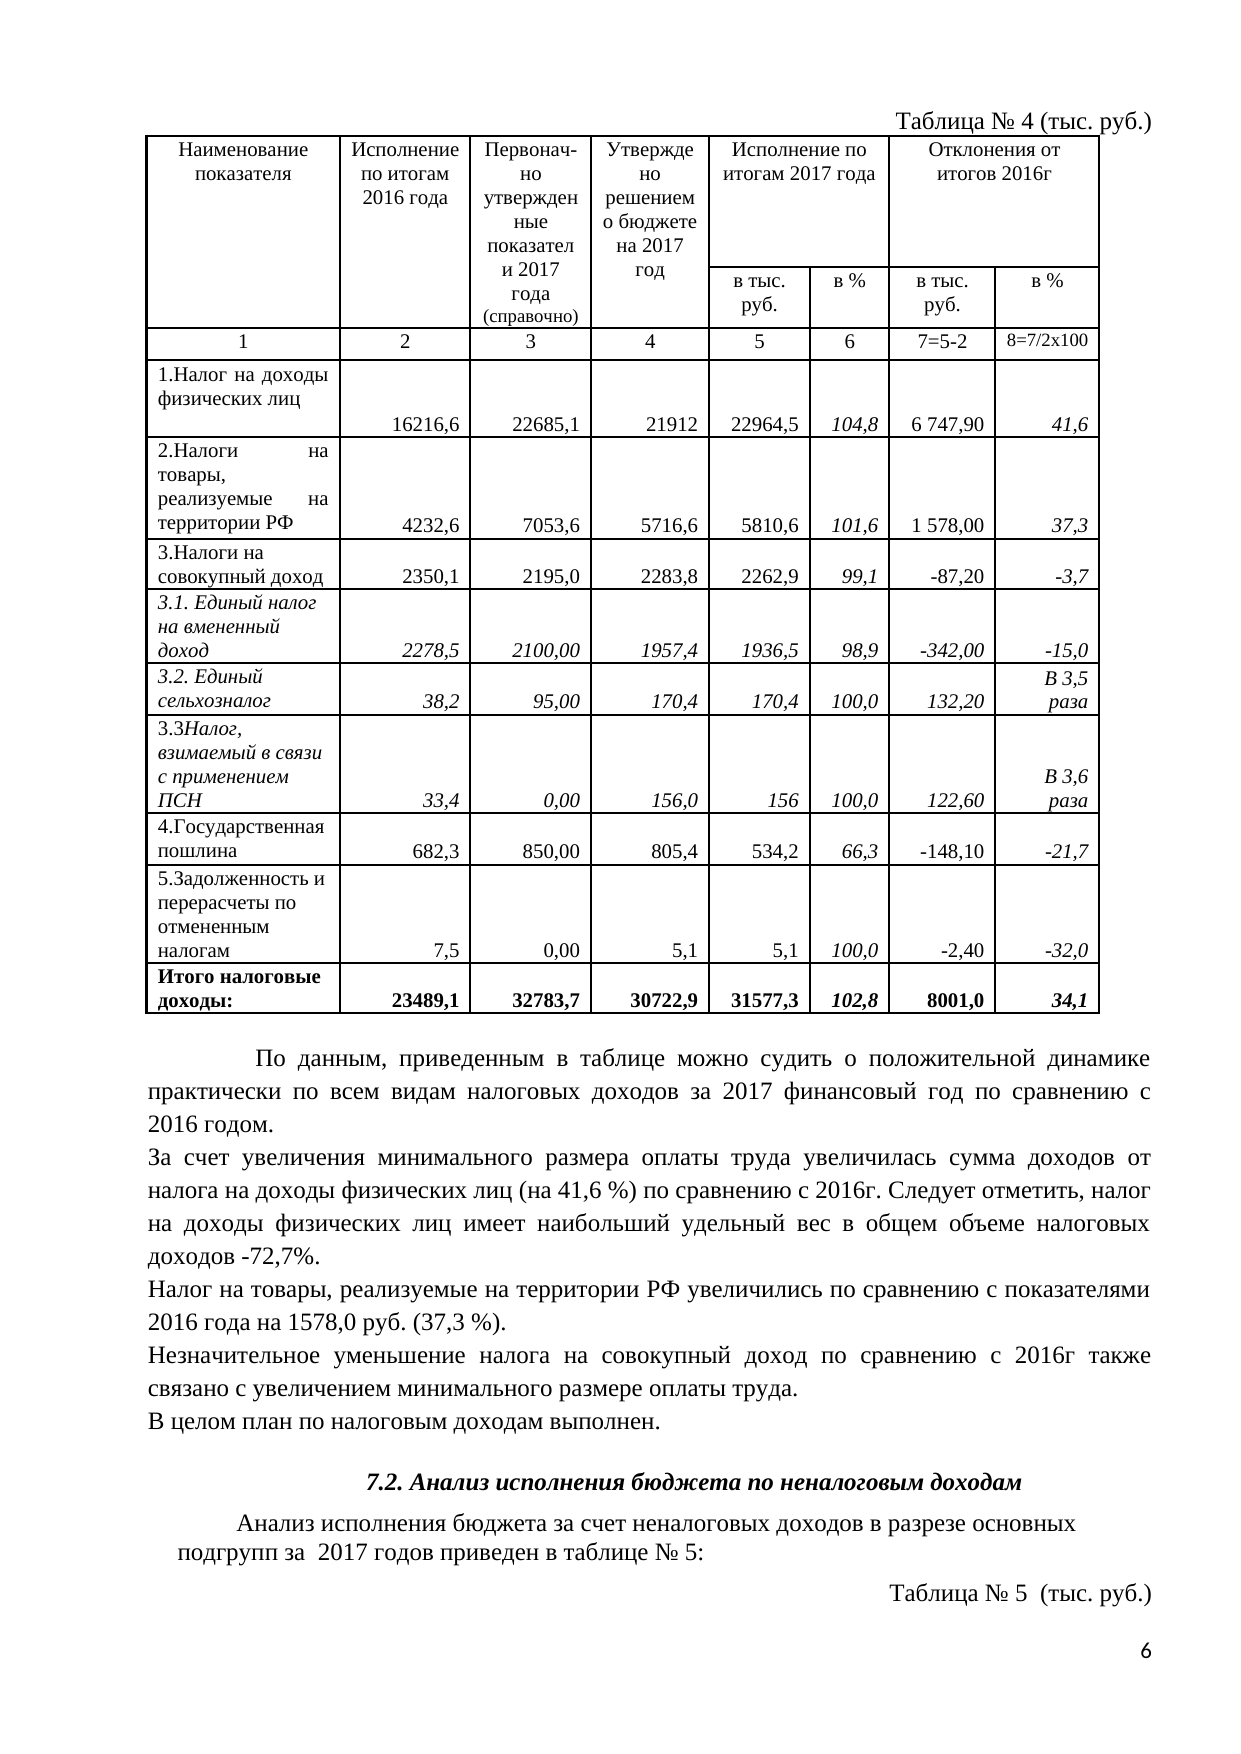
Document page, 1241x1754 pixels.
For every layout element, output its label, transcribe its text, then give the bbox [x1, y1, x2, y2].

table_cell 38,2 [341, 664, 469, 713]
table_cell 805,4 [592, 814, 708, 863]
table_cell 100,0 [811, 664, 888, 713]
text Незначительное уменьшение налога на совокупный доход по сравнению с 2016г также связано с увеличением минимального размере оплаты труда. [148, 1340, 1152, 1402]
table_cell 132,20 [890, 664, 994, 713]
table_cell 0,00 [471, 866, 590, 962]
table_cell 32783,7 [471, 964, 590, 1012]
table_cell 100,0 [811, 716, 888, 812]
table_cell 682,3 [341, 814, 469, 863]
table_cell 1 578,00 [890, 438, 994, 537]
text 7.2. Анализ исполнения бюджета по неналоговым доходам [177, 1467, 1152, 1496]
text В целом план по налоговым доходам выполнен. [148, 1406, 1152, 1435]
table_header Отклонения от итогов 2016г [890, 137, 1098, 266]
table_cell -3,7 [996, 540, 1098, 588]
table_cell 102,8 [811, 964, 888, 1012]
table_cell 534,2 [710, 814, 809, 863]
table_header Исполнение по итогам 2017 года [710, 137, 888, 266]
text По данным, приведенным в таблице можно судить о положительной динамике практически по всем видам налоговых доходов за 2017 финансовый год по сравнению с 2016 годом. [148, 1043, 1152, 1138]
table_header Утверждено решением о бюджете на 2017 год [592, 137, 708, 327]
table_cell 8=7/2х100 [996, 329, 1098, 359]
table_cell 3.3Налог, взимаемый в связи с применением ПСН [148, 716, 339, 812]
table_cell -21,7 [996, 814, 1098, 863]
table_cell 1 [148, 329, 339, 359]
table_cell Итого налоговые доходы: [148, 964, 339, 1012]
table_cell 5716,6 [592, 438, 708, 537]
table_cell 34,1 [996, 964, 1098, 1012]
table_cell 100,0 [811, 866, 888, 962]
table_cell 5810,6 [710, 438, 809, 537]
table_cell -15,0 [996, 590, 1098, 662]
table_cell 23489,1 [341, 964, 469, 1012]
table_cell 16216,6 [341, 361, 469, 436]
table_cell 21912 [592, 361, 708, 436]
text За счет увеличения минимального размера оплаты труда увеличилась сумма доходов от налога на доходы физических лиц (на 41,6 %) по сравнению с 2016г. Следует отметить, налог на доходы физических лиц имеет наибольший удельный вес в общем объеме налоговых доходов -72,7%. [148, 1142, 1152, 1270]
table_cell в % [811, 268, 888, 327]
table_cell 6 [811, 329, 888, 359]
table_cell 99,1 [811, 540, 888, 588]
table_cell 122,60 [890, 716, 994, 812]
table_cell 8001,0 [890, 964, 994, 1012]
table_cell -32,0 [996, 866, 1098, 962]
table_cell 22685,1 [471, 361, 590, 436]
table_header Первонач-но утвержденные показатели 2017 года (справочно) [471, 137, 590, 327]
table_cell 31577,3 [710, 964, 809, 1012]
table_cell 2350,1 [341, 540, 469, 588]
table_cell -2,40 [890, 866, 994, 962]
table_cell 156 [710, 716, 809, 812]
table_cell 2262,9 [710, 540, 809, 588]
text Таблица № 5 (тыс. руб.) [148, 1578, 1152, 1607]
table_cell 5 [710, 329, 809, 359]
table_cell в тыс. руб. [890, 268, 994, 327]
table_cell 170,4 [710, 664, 809, 713]
table_cell 98,9 [811, 590, 888, 662]
table_cell 22964,5 [710, 361, 809, 436]
table_cell 3.1. Единый налог на вмененный доход [148, 590, 339, 662]
table_cell 6 747,90 [890, 361, 994, 436]
table_cell 2.Налоги на товары, реализуемые на территории РФ [148, 438, 339, 537]
table_cell 5,1 [710, 866, 809, 962]
table_cell 170,4 [592, 664, 708, 713]
table_cell 2278,5 [341, 590, 469, 662]
table_cell в тыс. руб. [710, 268, 809, 327]
text Налог на товары, реализуемые на территории РФ увеличились по сравнению с показателями 2016 года на 1578,0 руб. (37,3 %). [148, 1274, 1152, 1336]
table_cell 1957,4 [592, 590, 708, 662]
table_cell 95,00 [471, 664, 590, 713]
table_cell 104,8 [811, 361, 888, 436]
table_cell 101,6 [811, 438, 888, 537]
table_cell 4.Государственная пошлина [148, 814, 339, 863]
table_cell 2283,8 [592, 540, 708, 588]
table_cell 3.Налоги на совокупный доход [148, 540, 339, 588]
table_cell 3.2. Единый сельхозналог [148, 664, 339, 713]
table_cell -87,20 [890, 540, 994, 588]
table_cell 66,3 [811, 814, 888, 863]
table_cell 156,0 [592, 716, 708, 812]
table_cell 7053,6 [471, 438, 590, 537]
table_cell 5.Задолженность и перерасчеты по отмененным налогам [148, 866, 339, 962]
table_cell 3 [471, 329, 590, 359]
text Таблица № 4 (тыс. руб.) [177, 106, 1152, 134]
table_header Наименование показателя [148, 137, 339, 327]
table_cell В 3,5 раза [996, 664, 1098, 713]
table_cell 5,1 [592, 866, 708, 962]
table_cell 1936,5 [710, 590, 809, 662]
table_cell -342,00 [890, 590, 994, 662]
table_cell в % [996, 268, 1098, 327]
table_cell 37,3 [996, 438, 1098, 537]
table_cell -148,10 [890, 814, 994, 863]
table_cell В 3,6 раза [996, 716, 1098, 812]
table_cell 7,5 [341, 866, 469, 962]
table_cell 2100,00 [471, 590, 590, 662]
text Анализ исполнения бюджета за счет неналоговых доходов в разрезе основных подгрупп за 2017 годов приведен в таблице № 5: [177, 1508, 1152, 1566]
table_cell 4 [592, 329, 708, 359]
table_cell 0,00 [471, 716, 590, 812]
table_cell 30722,9 [592, 964, 708, 1012]
table_cell 2195,0 [471, 540, 590, 588]
table_cell 41,6 [996, 361, 1098, 436]
table_cell 33,4 [341, 716, 469, 812]
table_cell 7=5-2 [890, 329, 994, 359]
table_cell 2 [341, 329, 469, 359]
table_cell 1.Налог на доходы физических лиц [148, 361, 339, 436]
table_cell 850,00 [471, 814, 590, 863]
table_cell 4232,6 [341, 438, 469, 537]
table_header Исполнение по итогам 2016 года [341, 137, 469, 327]
